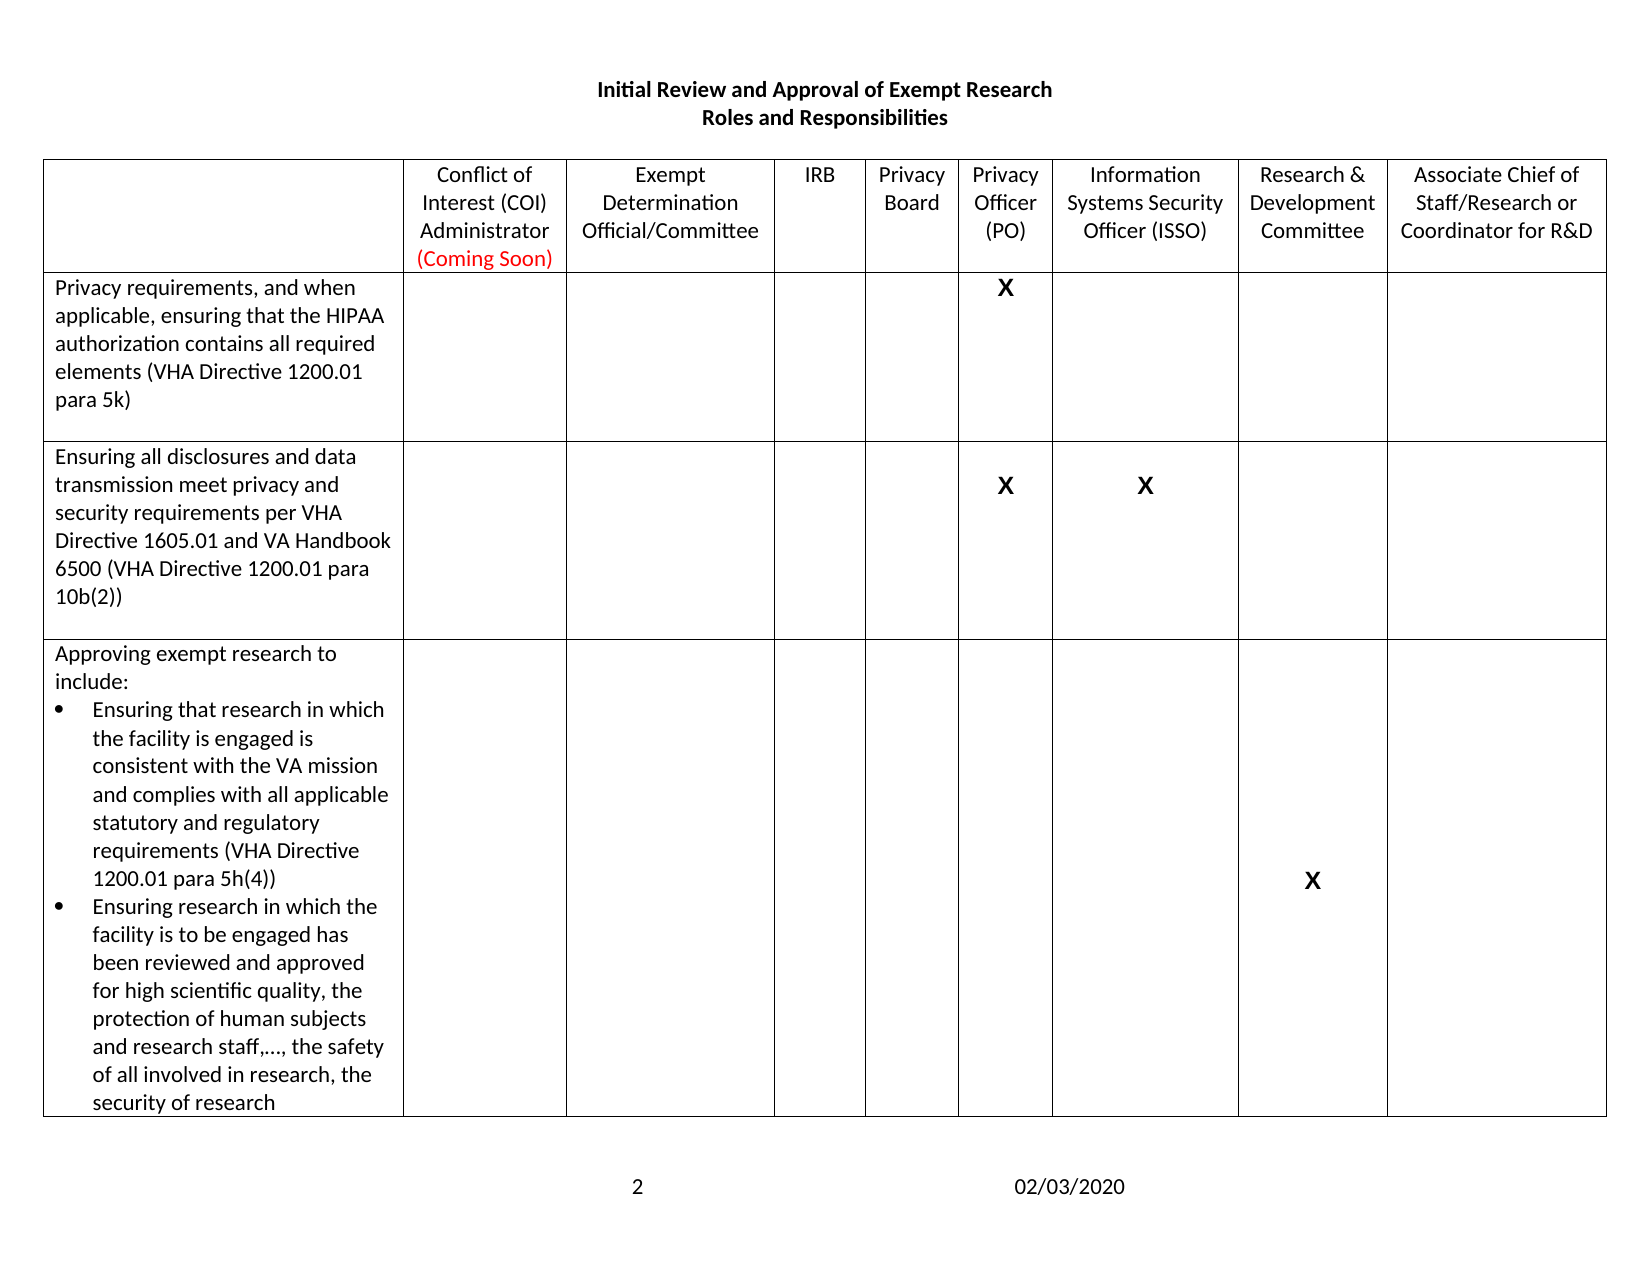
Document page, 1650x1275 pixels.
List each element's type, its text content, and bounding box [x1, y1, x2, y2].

table_cell [866, 640, 958, 1116]
table_cell [567, 442, 774, 638]
table_cell [1388, 442, 1606, 638]
table_cell Ensuring all disclosures and data transmission meet privacy and security requirements per VHA Directive 1605.01 and VA Handbook 6500 (VHA Directive 1200.01 para 10b(2)) [44, 442, 403, 638]
table_cell [1388, 273, 1606, 441]
table_header Information Systems Security Officer (ISSO) [1053, 160, 1238, 272]
table_header [44, 160, 403, 272]
table_cell [775, 273, 865, 441]
table_cell [775, 640, 865, 1116]
table_header Privacy Board [866, 160, 958, 272]
table_cell X [959, 273, 1052, 441]
table_cell X [959, 442, 1052, 638]
table_cell [1239, 442, 1387, 638]
table_header Associate Chief of Staff/Research or Coordinator for R&D [1388, 160, 1606, 272]
table_cell X [1053, 442, 1238, 638]
table_cell [567, 273, 774, 441]
table_header Research & Development Committee [1239, 160, 1387, 272]
table_cell [775, 442, 865, 638]
table_cell [959, 640, 1052, 1116]
table_cell [404, 273, 566, 441]
table_cell [1053, 640, 1238, 1116]
table_header Exempt Determination Official/Committee [567, 160, 774, 272]
table_cell [866, 273, 958, 441]
table_header IRB [775, 160, 865, 272]
table_cell [866, 442, 958, 638]
table_header Conflict of Interest (COI) Administrator (Coming Soon) [404, 160, 566, 272]
table_cell [404, 442, 566, 638]
table_cell [404, 640, 566, 1116]
table_cell X X X [1239, 640, 1387, 1116]
table_cell [1053, 273, 1238, 441]
table_cell [567, 640, 774, 1116]
table_header Privacy Officer (PO) [959, 160, 1052, 272]
table_cell [1388, 640, 1606, 1116]
table_cell [1239, 273, 1387, 441]
